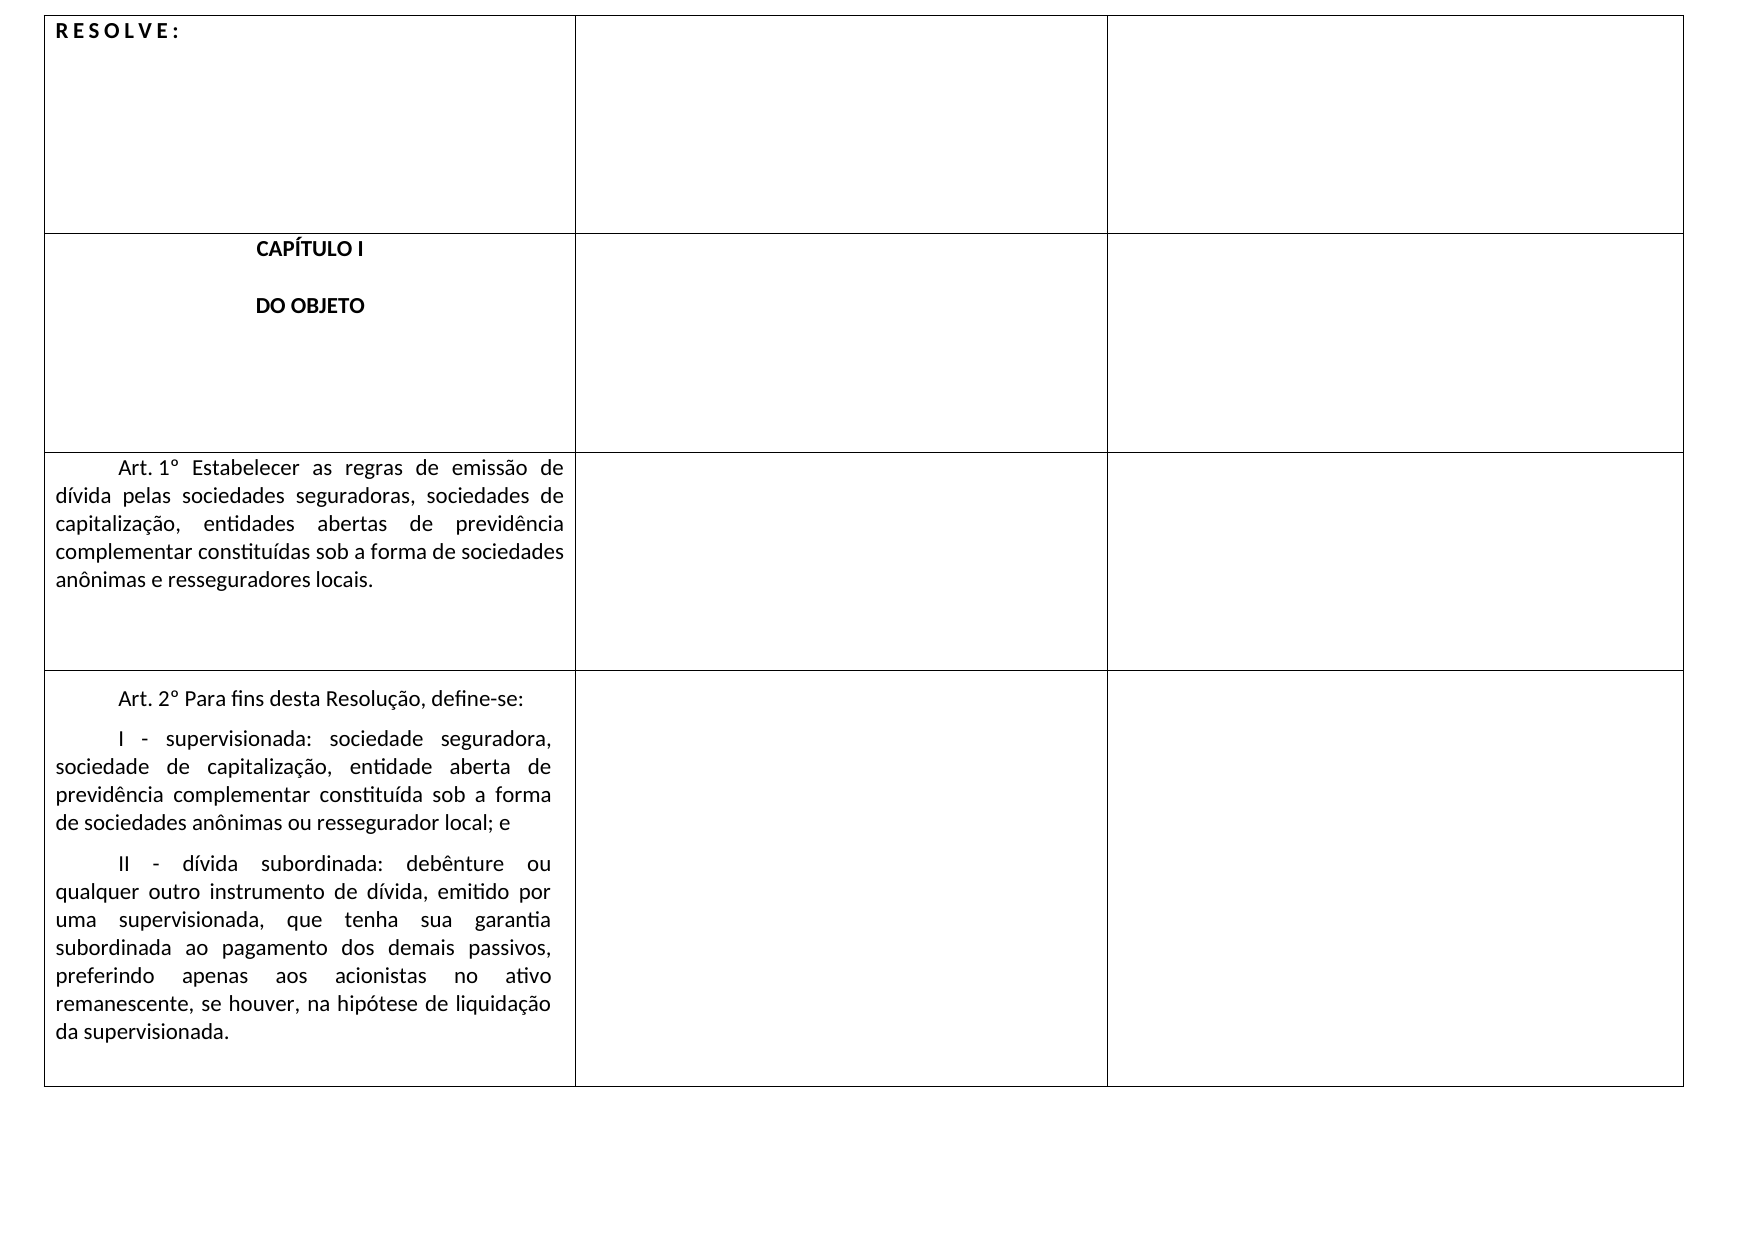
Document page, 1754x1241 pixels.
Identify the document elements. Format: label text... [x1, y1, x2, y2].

table_cell Art. 1º Estabelecer as regras de emissão de dívida pelas sociedades seguradoras, sociedades de capitalização, entidades abertas de previdência complementar constituídas sob a forma de sociedades anônimas e resseguradores locais. [45, 453, 575, 670]
table_cell CAPÍTULO I DO OBJETO [45, 234, 575, 452]
table_cell [576, 16, 1107, 233]
table_cell [1108, 16, 1683, 233]
table_cell Art. 2º Para fins desta Resolução, define-se: I - supervisionada: sociedade seguradora, sociedade de capitalização, entidade aberta de previdência complementar constituída sob a forma de sociedades anônimas ou ressegurador local; e II - dívida subordinada: debênture ou qualquer outro instrumento de dívida, emitido por uma supervisionada, que tenha sua garantia subordinada ao pagamento dos demais passivos, preferindo apenas aos acionistas no ativo remanescente, se houver, na hipótese de liquidação da supervisionada. [45, 671, 575, 1086]
table_cell [1108, 453, 1683, 670]
table_cell [1108, 671, 1683, 1086]
table_cell [576, 671, 1107, 1086]
table_cell RESOLVE: [45, 16, 575, 233]
table_cell [1108, 234, 1683, 452]
table_cell [576, 234, 1107, 452]
table_cell [576, 453, 1107, 670]
